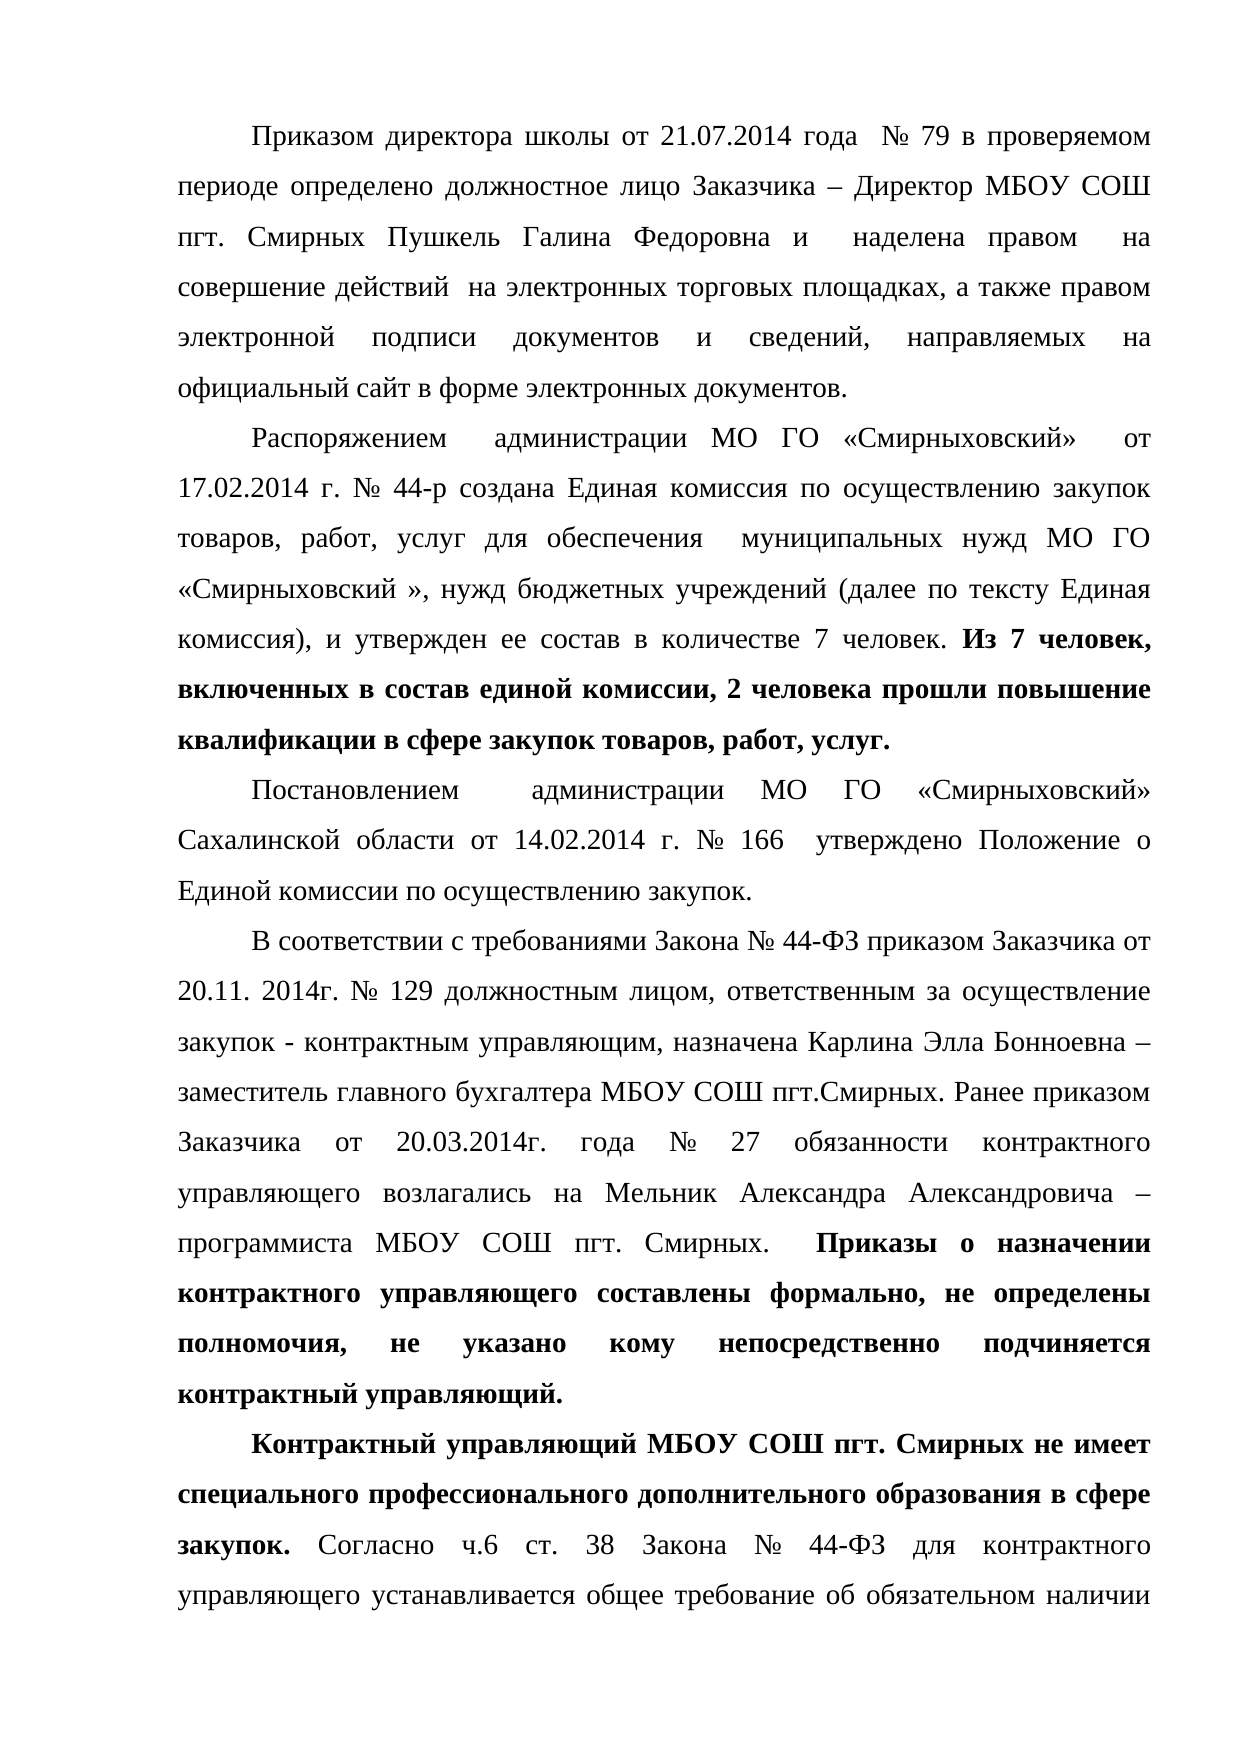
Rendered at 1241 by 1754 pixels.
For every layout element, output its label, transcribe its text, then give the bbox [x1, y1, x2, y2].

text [177, 1426, 1152, 1611]
text В соответствии с требованиями Закона № 44-ФЗ приказом Заказчика от 20.11. 2014г. № 129 должностным лицом, ответственным за осуществление закупок - контрактным управляющим, назначена Карлина Элла Бонноевна – заместитель главного бухгалтера МБОУ СОШ пгт.Смирных. Ранее приказом Заказчика от 20.03.2014г. года № 27 обязанности контрактного управляющего возлагались на Мельник Александра Александровича – программиста МБОУ СОШ пгт. Смирных. Приказы о назначении контрактного управляющего составлены формально, не определены полномочия, не указано кому непосредственно подчиняется контрактный управляющий. [177, 923, 1152, 1409]
text Приказом директора школы от 21.07.2014 года № 79 в проверяемом периоде определено должностное лицо Заказчика – Директор МБОУ СОШ пгт. Смирных Пушкель Галина Федоровна и наделена правом на совершение действий на электронных торговых площадках, а также правом электронной подписи документов и сведений, направляемых на официальный сайт в форме электронных документов. [177, 118, 1152, 403]
text Постановлением администрации МО ГО «Смирныховский» Сахалинской области от 14.02.2014 г. № 166 утверждено Положение о Единой комиссии по осуществлению закупок. [177, 772, 1152, 906]
text Распоряжением администрации МО ГО «Смирныховский» от 17.02.2014 г. № 44-р создана Единая комиссия по осуществлению закупок товаров, работ, услуг для обеспечения муниципальных нужд МО ГО «Смирныховский », нужд бюджетных учреждений (далее по тексту Единая комиссия), и утвержден ее состав в количестве 7 человек. Из 7 человек, включенных в состав единой комиссии, 2 человека прошли повышение квалификации в сфере закупок товаров, работ, услуг. [177, 420, 1152, 755]
